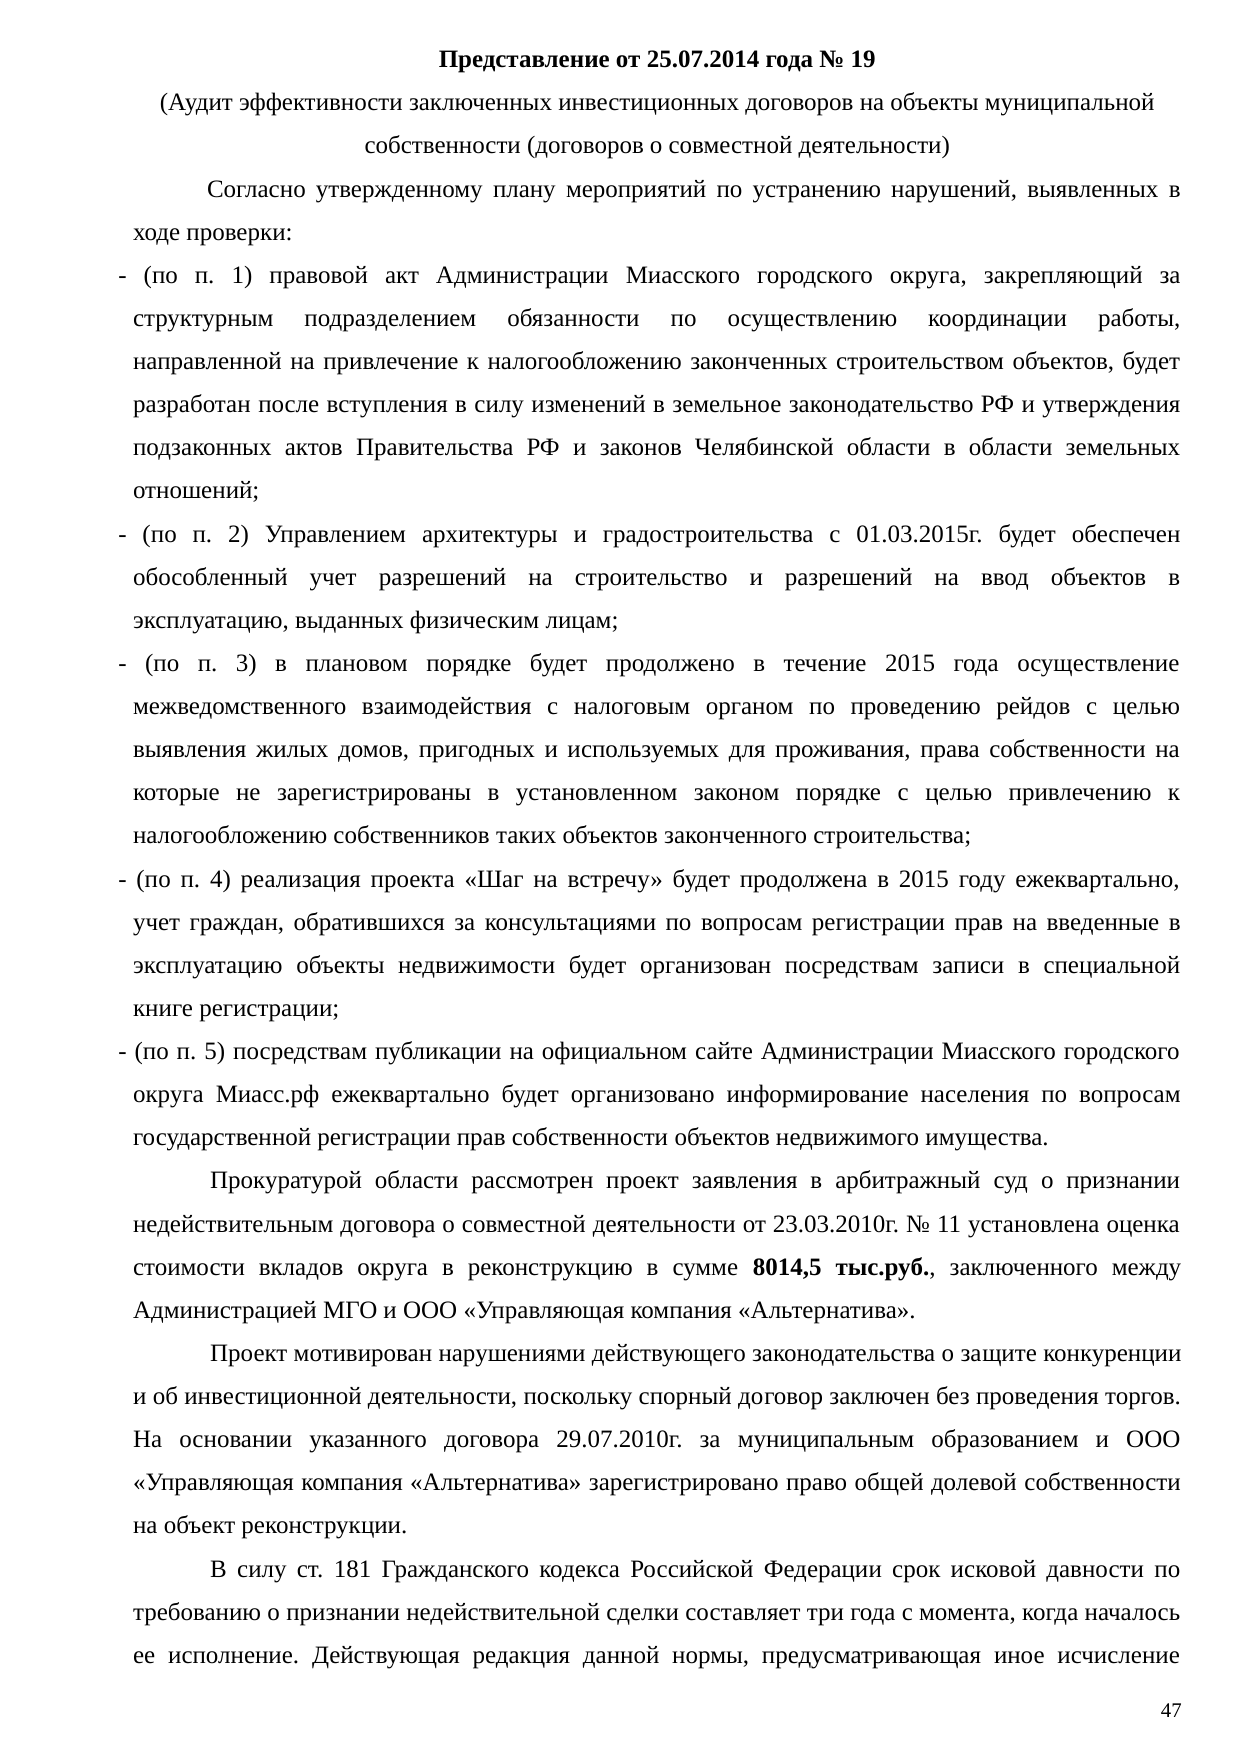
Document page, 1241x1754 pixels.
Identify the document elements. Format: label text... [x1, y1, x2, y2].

text Представление от 25.07.2014 года № 19 [133, 44, 1181, 73]
text - (по п. 4) реализация проекта «Шаг на встречу» будет продолжена в 2015 году ежеквартально, учет граждан, обратившихся за консультациями по вопросам регистрации прав на введенные в эксплуатацию объекты недвижимости будет организован посредствам записи в специальной книге регистрации; [118, 864, 1181, 1022]
text Согласно утвержденному плану мероприятий по устранению нарушений, выявленных в ходе проверки: [133, 174, 1181, 246]
text Проект мотивирован нарушениями действующего законодательства о защите конкуренции и об инвестиционной деятельности, поскольку спорный договор заключен без проведения торгов. На основании указанного договора 29.07.2010г. за муниципальным образованием и ООО «Управляющая компания «Альтернатива» зарегистрировано право общей долевой собственности на объект реконструкции. [133, 1338, 1181, 1539]
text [133, 1554, 1181, 1669]
text - (по п. 3) в плановом порядке будет продолжено в течение 2015 года осуществление межведомственного взаимодействия с налоговым органом по проведению рейдов с целью выявления жилых домов, пригодных и используемых для проживания, права собственности на которые не зарегистрированы в установленном законом порядке с целью привлечению к налогообложению собственников таких объектов законченного строительства; [118, 648, 1181, 849]
text Прокуратурой области рассмотрен проект заявления в арбитражный суд о признании недействительным договора о совместной деятельности от 23.03.2010г. № 11 установлена оценка стоимости вкладов округа в реконструкцию в сумме 8014,5 тыс.руб., заключенного между Администрацией МГО и ООО «Управляющая компания «Альтернатива». [133, 1166, 1181, 1324]
text - (по п. 5) посредствам публикации на официальном сайте Администрации Миасского городского округа Миасс.рф ежеквартально будет организовано информирование населения по вопросам государственной регистрации прав собственности объектов недвижимого имущества. [118, 1036, 1181, 1151]
text - (по п. 1) правовой акт Администрации Миасского городского округа, закрепляющий за структурным подразделением обязанности по осуществлению координации работы, направленной на привлечение к налогообложению законченных строительством объектов, будет разработан после вступления в силу изменений в земельное законодательство РФ и утверждения подзаконных актов Правительства РФ и законов Челябинской области в области земельных отношений; [118, 260, 1181, 504]
text - (по п. 2) Управлением архитектуры и градостроительства с 01.03.2015г. будет обеспечен обособленный учет разрешений на строительство и разрешений на ввод объектов в эксплуатацию, выданных физическим лицам; [118, 519, 1181, 634]
text (Аудит эффективности заключенных инвестиционных договоров на объекты муниципальной собственности (договоров о совместной деятельности) [133, 87, 1181, 159]
